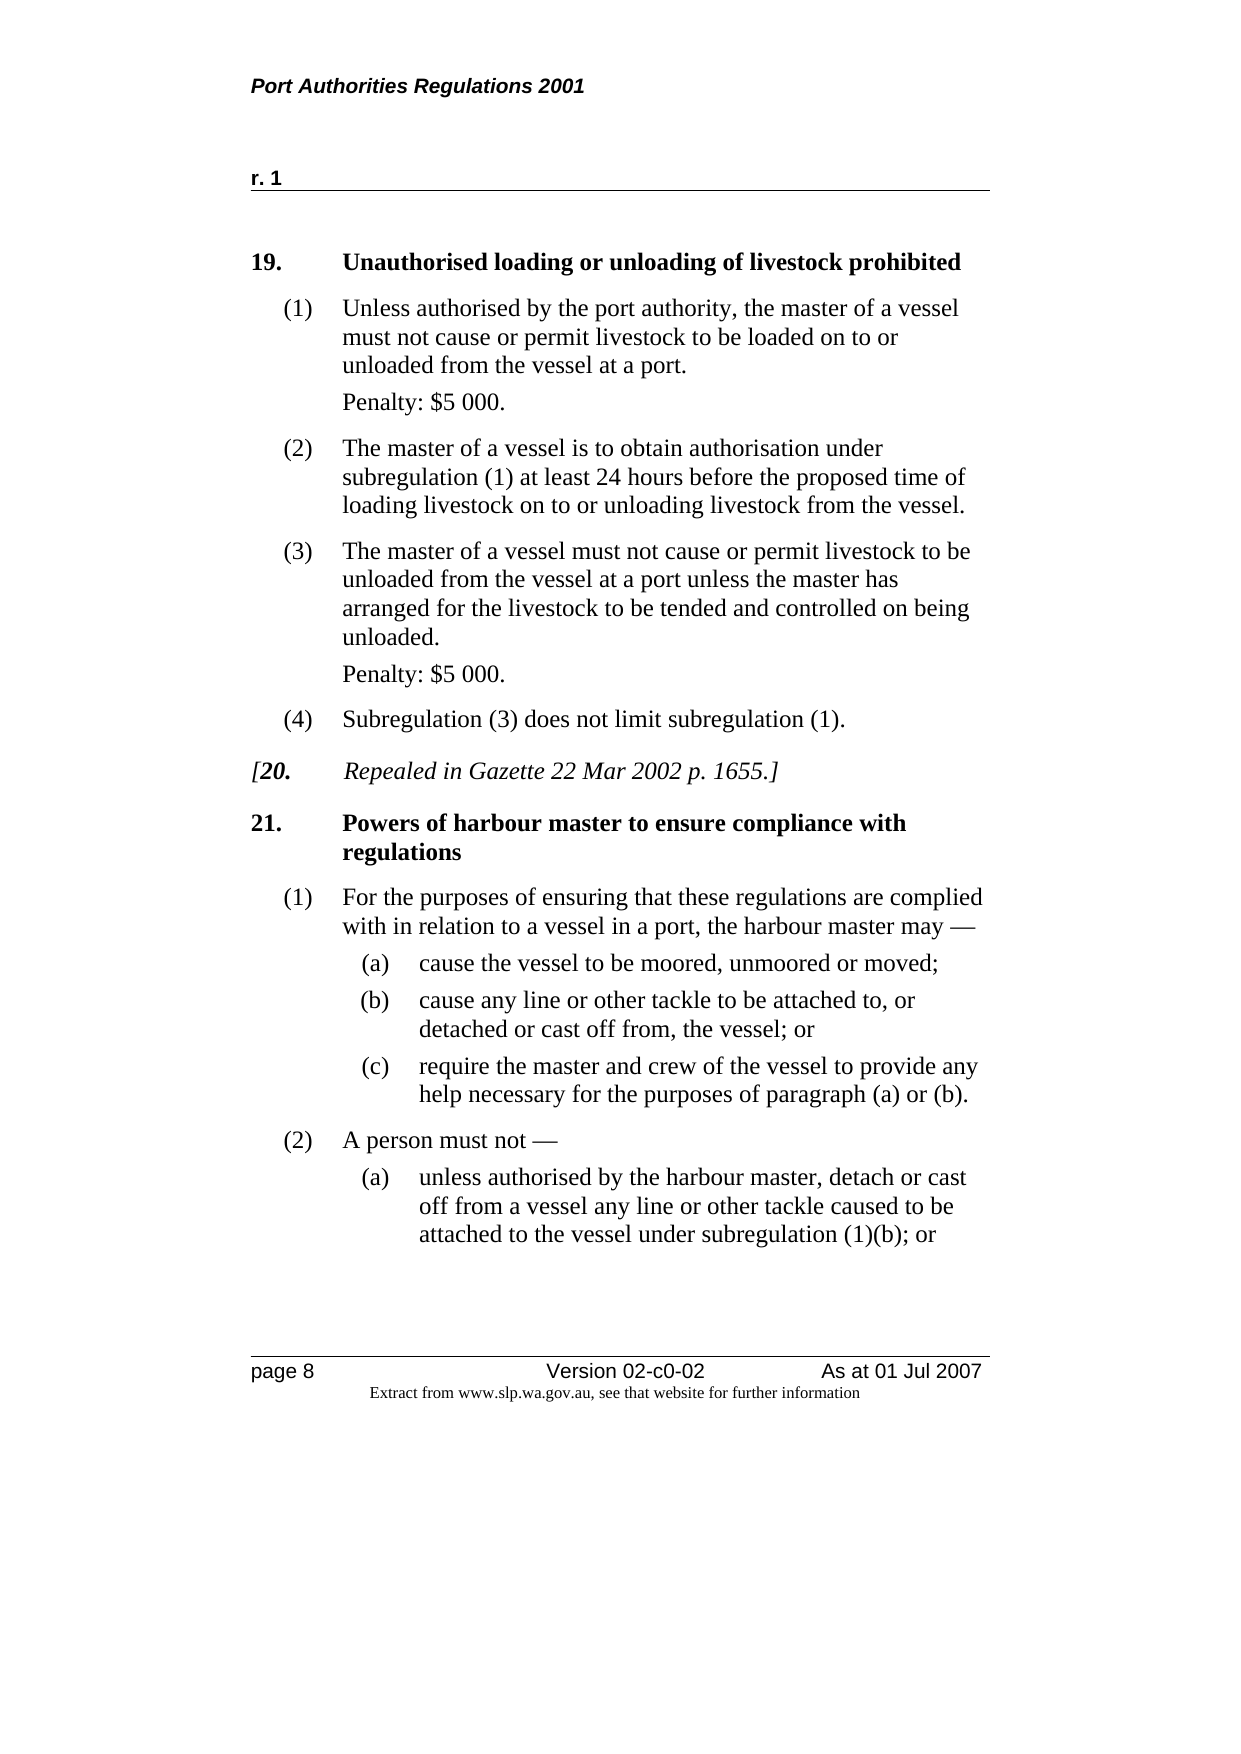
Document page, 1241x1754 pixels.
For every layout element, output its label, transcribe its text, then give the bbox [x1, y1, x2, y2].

subtitle 19. Unauthorised loading or unloading of livestock prohibited [251, 247, 990, 276]
text (2) The master of a vessel is to obtain authorisation under subregulation (1) at least 24 hours before the proposed time of loading livestock on to or unloading livestock from the vessel. [251, 433, 990, 519]
text Penalty: $5 000. [251, 659, 990, 688]
text (a) cause the vessel to be moored, unmoored or moved; [251, 948, 990, 977]
text (b) cause any line or other tackle to be attached to, or detached or cast off from, the vessel; or [251, 985, 990, 1042]
subtitle 21. Powers of harbour master to ensure compliance with regulations [251, 808, 990, 865]
text Penalty: $5 000. [251, 387, 990, 416]
text (2) A person must not — [251, 1125, 990, 1154]
text (1) Unless authorised by the port authority, the master of a vessel must not cause or permit livestock to be loaded on to or unloaded from the vessel at a port. [251, 293, 990, 379]
text (1) For the purposes of ensuring that these regulations are complied with in relation to a vessel in a port, the harbour master may — [251, 882, 990, 939]
text (a) unless authorised by the harbour master, detach or cast off from a vessel any line or other tackle caused to be attached to the vessel under subregulation (1)(b); or [251, 1162, 990, 1248]
text [20. Repealed in Gazette 22 Mar 2002 p. 1655.] [251, 756, 990, 785]
text (c) require the master and crew of the vessel to provide any help necessary for the purposes of paragraph (a) or (b). [251, 1051, 990, 1108]
text (3) The master of a vessel must not cause or permit livestock to be unloaded from the vessel at a port unless the master has arranged for the livestock to be tended and controlled on being unloaded. [251, 536, 990, 651]
text (4) Subregulation (3) does not limit subregulation (1). [251, 704, 990, 733]
